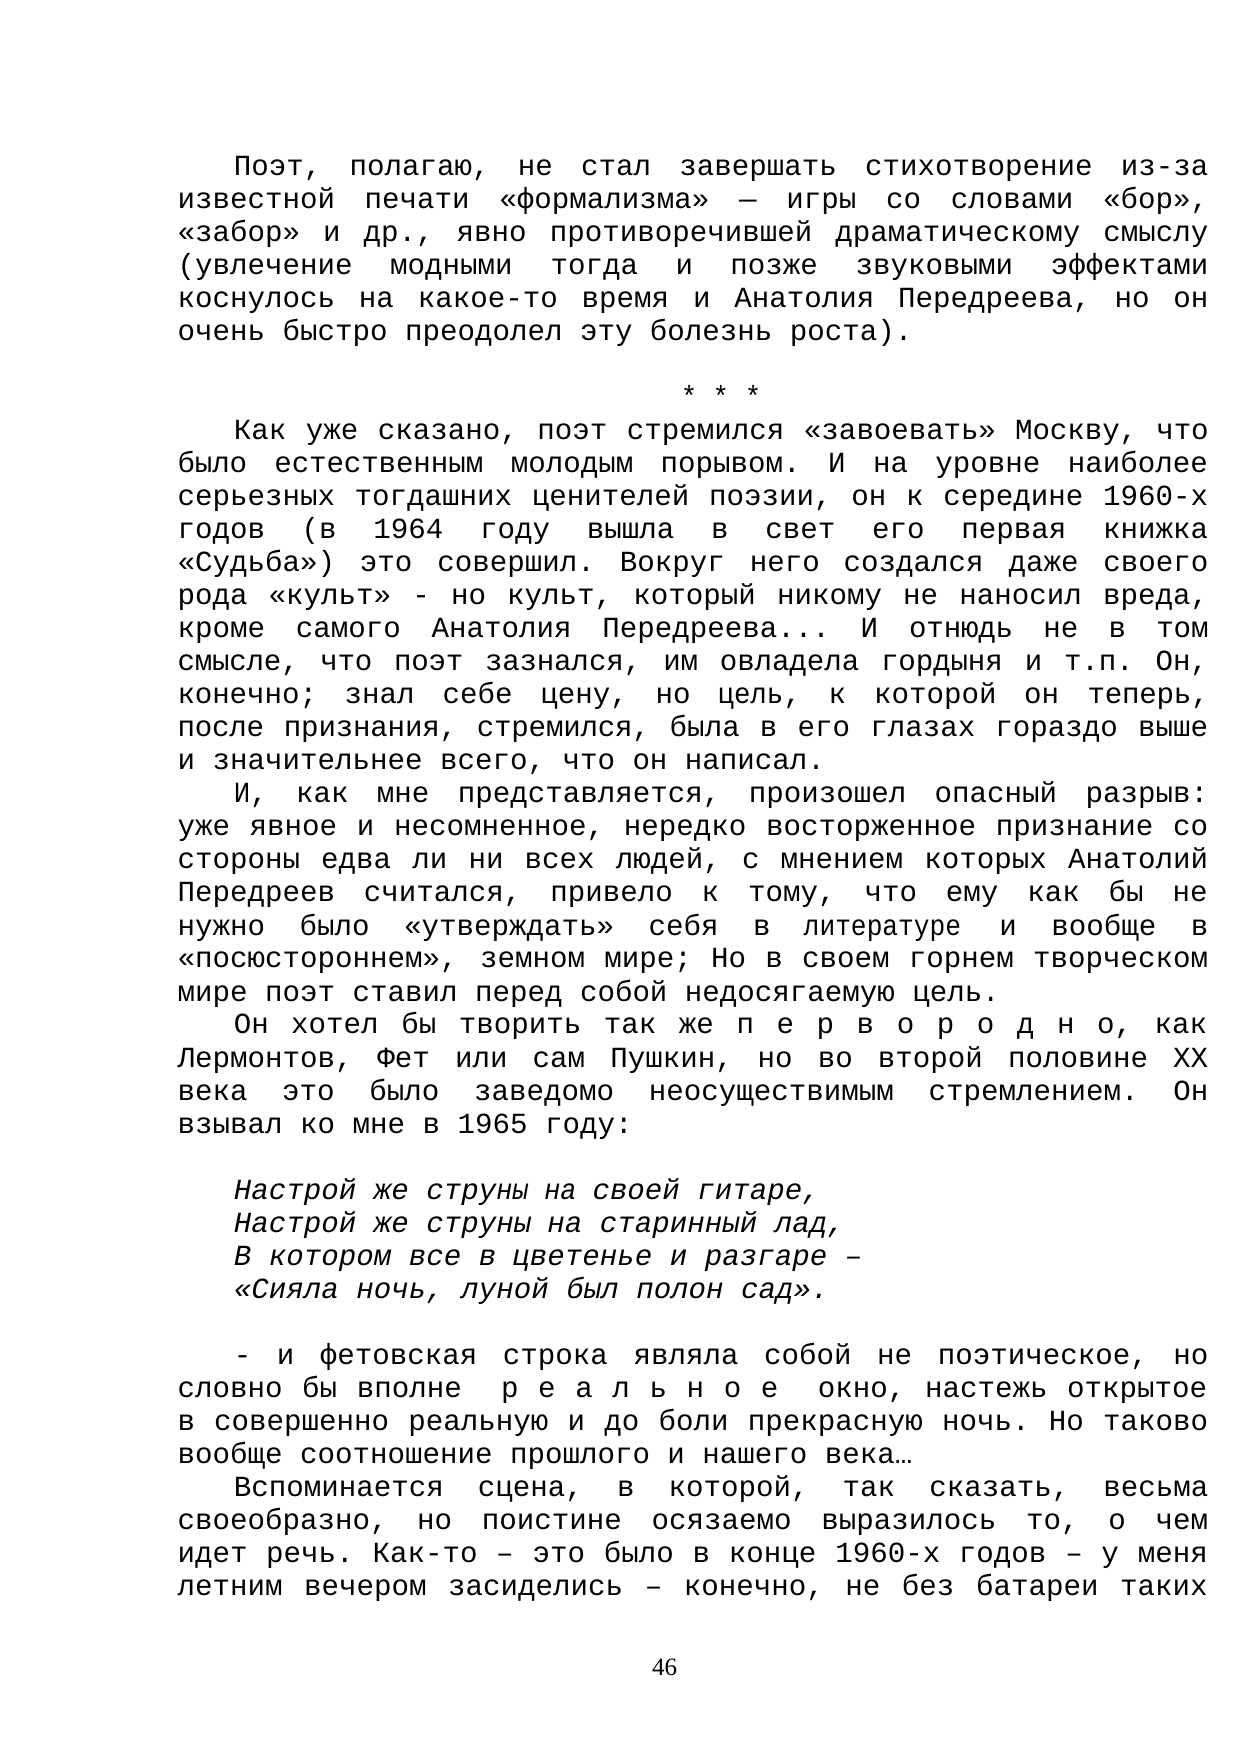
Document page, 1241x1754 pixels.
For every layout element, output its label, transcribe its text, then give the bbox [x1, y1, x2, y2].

text Как уже сказано, поэт стремился «завоевать» Москву, что было естественным молодым порывом. И на уровне наиболее серьезных тогдашних ценителей поэзии, он к середине 1960-х годов (в 1964 году вышла в свет его первая книжка «Судьба») это совершил. Вокруг него создался даже своего рода «культ» - но культ, который никому не наносил вреда, кроме самого Анатолия Передреева... И отнюдь не в том смысле, что поэт зазнался, им овладела гордыня и т.п. Он, конечно; знал себе цену, но цель, к которой он теперь, после признания, стремился, была в его глазах гораздо выше и значительнее всего, что он написал. [177, 415, 1208, 778]
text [177, 1472, 1208, 1604]
text Он хотел бы творить так же п е р в о р о д н о, как Лермонтов, Фет или сам Пушкин, но во второй половине ХХ века это было заведомо неосуществимым стремлением. Он взывал ко мне в 1965 году: [177, 1010, 1208, 1142]
text - и фетовская строка являла собой не поэтическое, но словно бы вполне р е а л ь н о е окно, настежь открытое в совершенно реальную и до боли прекрасную ночь. Но таково вообще соотношение прошлого и нашего века… [177, 1340, 1208, 1472]
text Настрой же струны на своей гитаре, [177, 1175, 1208, 1208]
text Поэт, полагаю, не стал завершать стихотворение из-за известной печати «формализма» — игры со словами «бор», «забор» и др., явно противоречившей драматическому смыслу (увлечение модными тогда и позже звуковыми эффектами коснулось на какое-то время и Анатолия Передреева, но он очень быстро преодолел эту болезнь роста). [177, 151, 1208, 349]
text И, как мне представляется, произошел опасный разрыв: уже явное и несомненное, нередко восторженное признание со стороны едва ли ни всех людей, с мнением которых Анатолий Передреев считался, привело к тому, что ему как бы не нужно было «утверждать» себя в литературе и вообще в «посюстороннем», земном мире; Но в своем горнем творческом мире поэт ставил перед собой недосягаемую цель. [177, 778, 1208, 1010]
text «Сияла ночь, луной был полон сад». [177, 1274, 1208, 1307]
text * * * [177, 382, 1208, 415]
text Настрой же струны на старинный лад, [177, 1208, 1208, 1241]
subtitle В котором все в цветенье и разгаре – [177, 1241, 1208, 1274]
